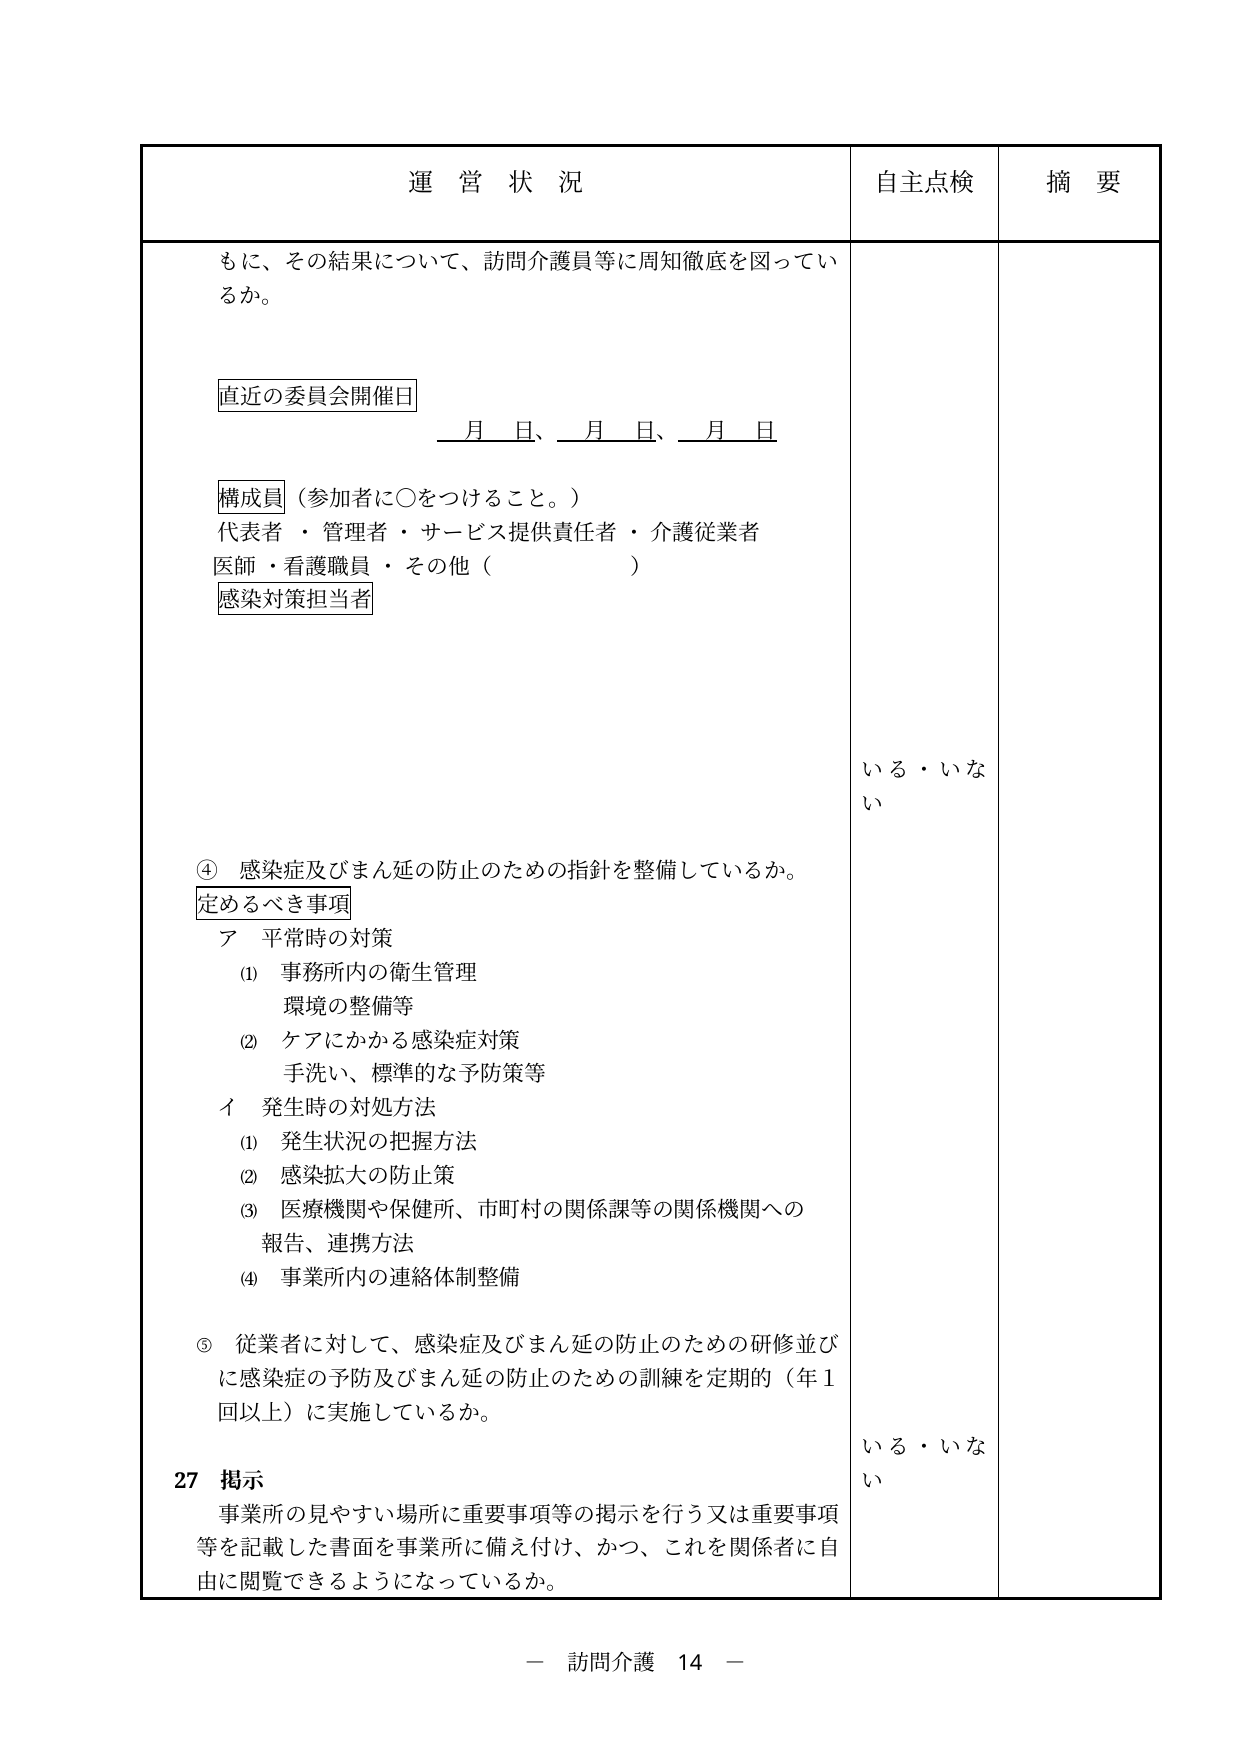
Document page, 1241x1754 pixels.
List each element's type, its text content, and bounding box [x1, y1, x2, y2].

table_header 摘 要 [999, 147, 1159, 240]
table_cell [851, 243, 998, 1597]
table_header 自主点検 [851, 147, 998, 240]
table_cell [999, 243, 1159, 1597]
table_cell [143, 243, 850, 1597]
table_header 運 営 状 況 [143, 147, 850, 240]
